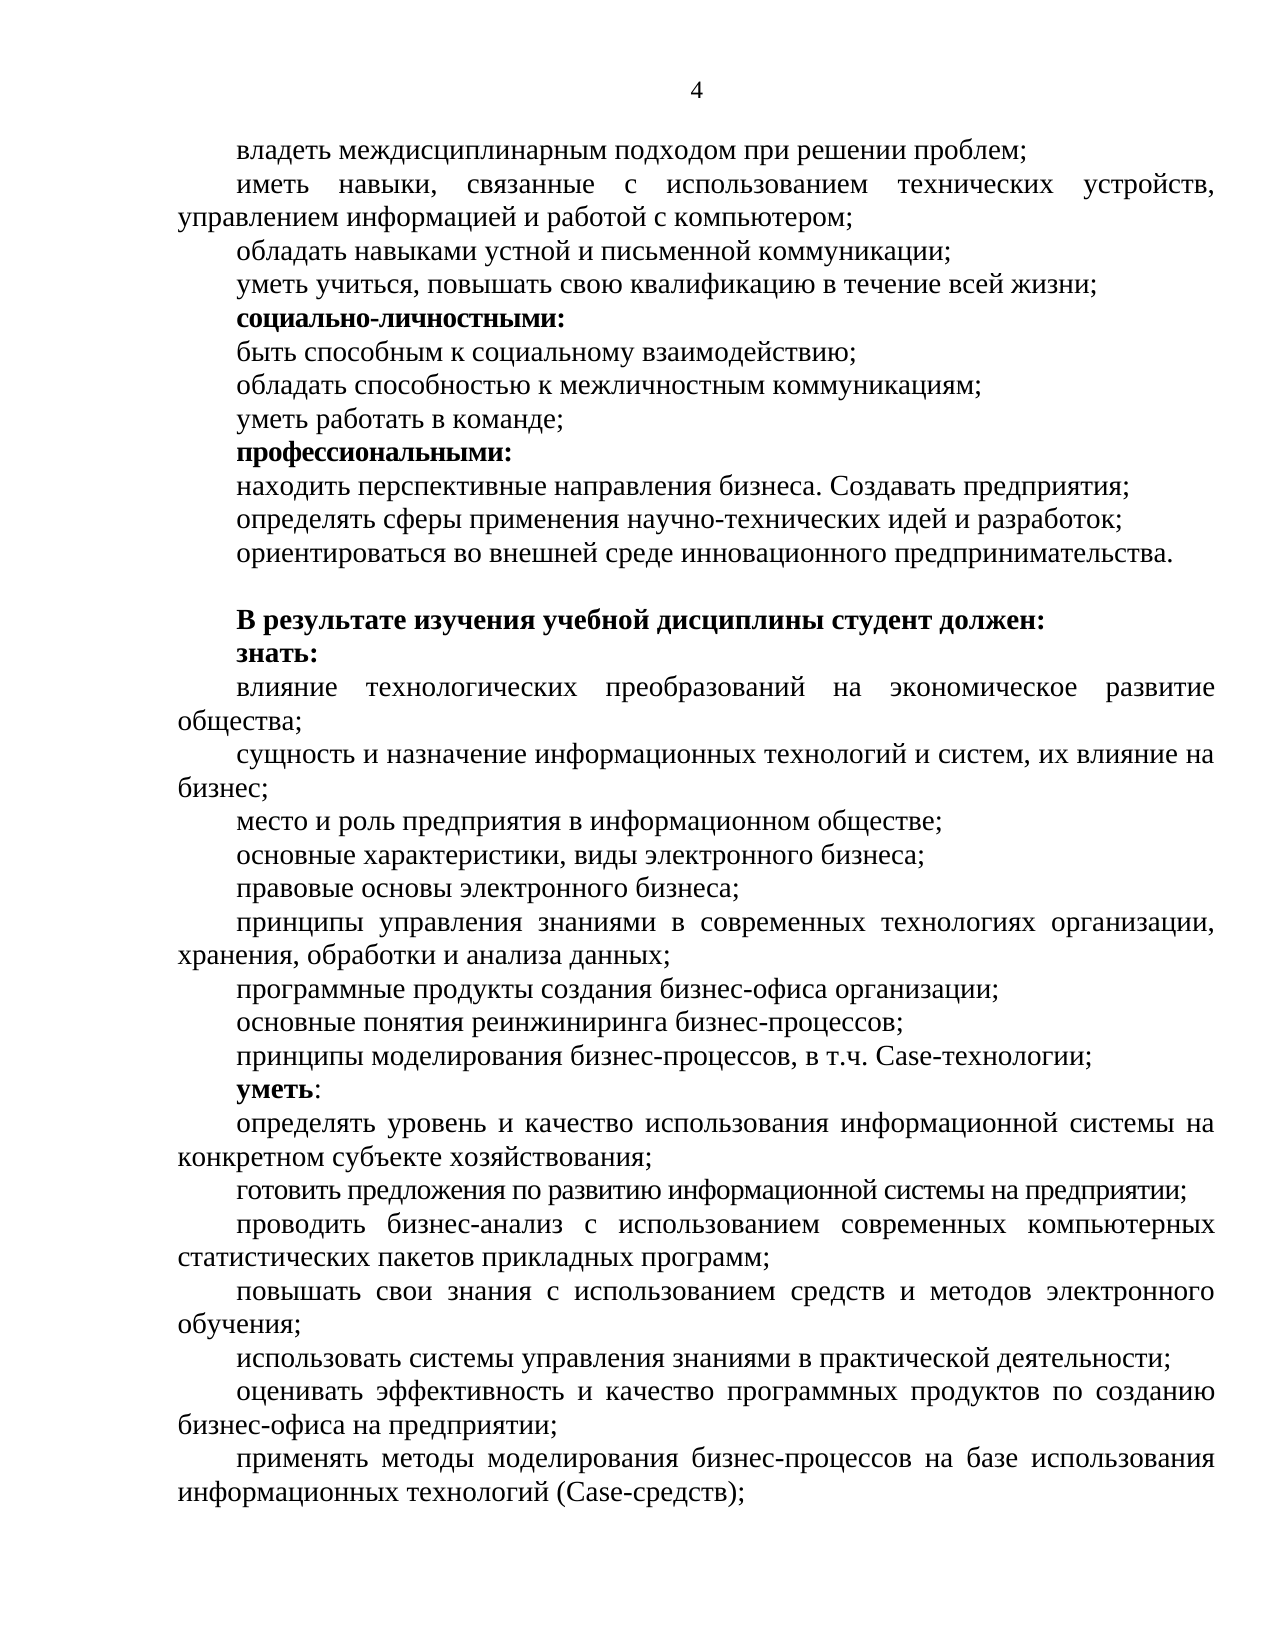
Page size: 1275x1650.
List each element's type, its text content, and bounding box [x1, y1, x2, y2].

text принципы управления знаниями в современных технологиях организации, хранения, обработки и анализа данных; [177, 904, 1216, 971]
text влияние технологических преобразований на экономическое развитие общества; [177, 669, 1216, 736]
text В результате изучения учебной дисциплины студент должен: [177, 602, 1216, 636]
text знать: [177, 636, 1216, 669]
text определять сферы применения научно-технических идей и разработок; [177, 501, 1216, 535]
text сущность и назначение информационных технологий и систем, их влияние на бизнес; [177, 736, 1216, 803]
text место и роль предприятия в информационном обществе; [177, 803, 1216, 837]
text применять методы моделирования бизнес-процессов на базе использования информационных технологий (Саsе-средств); [177, 1441, 1216, 1508]
text определять уровень и качество использования информационной системы на конкретном субъекте хозяйствования; [177, 1105, 1216, 1172]
list профессиональными: [177, 434, 1216, 468]
text правовые основы электронного бизнеса; [177, 870, 1216, 904]
text владеть междисциплинарным подходом при решении проблем; [177, 132, 1216, 166]
text готовить предложения по развитию информационной системы на предприятии; [177, 1172, 1216, 1206]
text программные продукты создания бизнес-офиса организации; [177, 971, 1216, 1004]
text использовать системы управления знаниями в практической деятельности; [177, 1340, 1216, 1373]
text быть способным к социальному взаимодействию; [177, 334, 1216, 367]
text проводить бизнес-анализ с использованием современных компьютерных статистических пакетов прикладных программ; [177, 1206, 1216, 1273]
text принципы моделирования бизнес-процессов, в т.ч. Сase-технологии; [177, 1038, 1216, 1072]
text ориентироваться во внешней среде инновационного предпринимательства. [177, 535, 1216, 568]
text обладать способностью к межличностным коммуникациям; [177, 367, 1216, 401]
list социально-личностными: [177, 300, 1216, 334]
text основные понятия реинжиниринга бизнес-процессов; [177, 1004, 1216, 1038]
text уметь: [177, 1072, 1216, 1105]
text основные характеристики, виды электронного бизнеса; [177, 837, 1216, 870]
text уметь учиться, повышать свою квалификацию в течение всей жизни; [177, 267, 1216, 300]
text находить перспективные направления бизнеса. Создавать предприятия; [177, 468, 1216, 501]
text уметь работать в команде; [177, 401, 1216, 434]
text оценивать эффективность и качество программных продуктов по созданию бизнес-офиса на предприятии; [177, 1373, 1216, 1441]
text иметь навыки, связанные с использованием технических устройств, управлением информацией и работой с компьютером; [177, 166, 1216, 233]
text повышать свои знания с использованием средств и методов электронного обучения; [177, 1273, 1216, 1340]
text обладать навыками устной и письменной коммуникации; [177, 233, 1216, 267]
